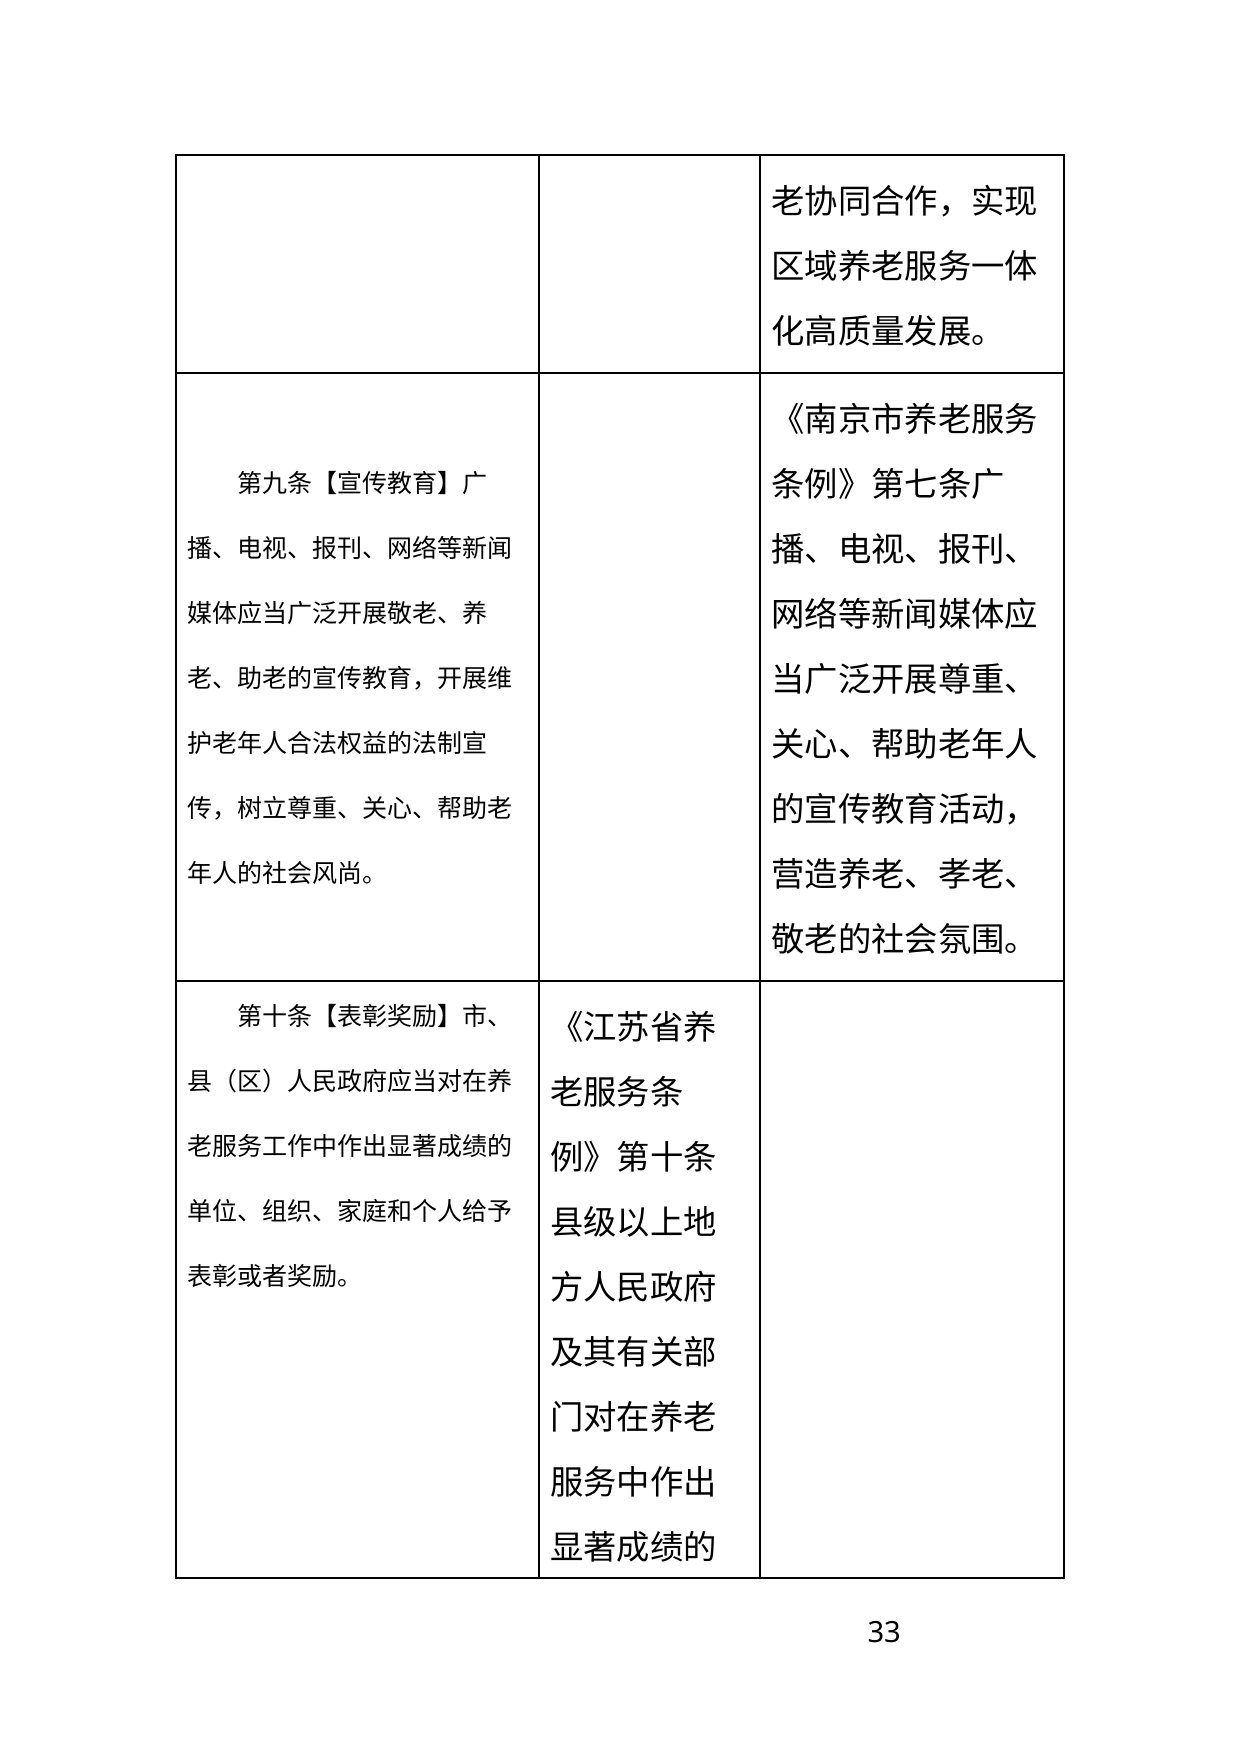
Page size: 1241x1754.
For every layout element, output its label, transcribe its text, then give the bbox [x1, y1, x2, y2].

table_cell [540, 374, 759, 980]
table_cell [540, 982, 759, 1577]
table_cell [177, 156, 538, 372]
table_cell [761, 982, 1063, 1577]
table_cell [761, 156, 1063, 372]
table_cell 第九条【宣传教育】广播、电视、报刊、网络等新闻媒体应当广泛开展敬老、养老、助老的宣传教育，开展维护老年人合法权益的法制宣传，树立尊重、关心、帮助老年人的社会风尚。 [177, 374, 538, 980]
table_cell [540, 156, 759, 372]
table_cell 《南京市养老服务条例》第七条广播、电视、报刊、网络等新闻媒体应当广泛开展尊重、关心、帮助老年人的宣传教育活动，营造养老、孝老、敬老的社会氛围。 [761, 374, 1063, 980]
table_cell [177, 982, 538, 1577]
